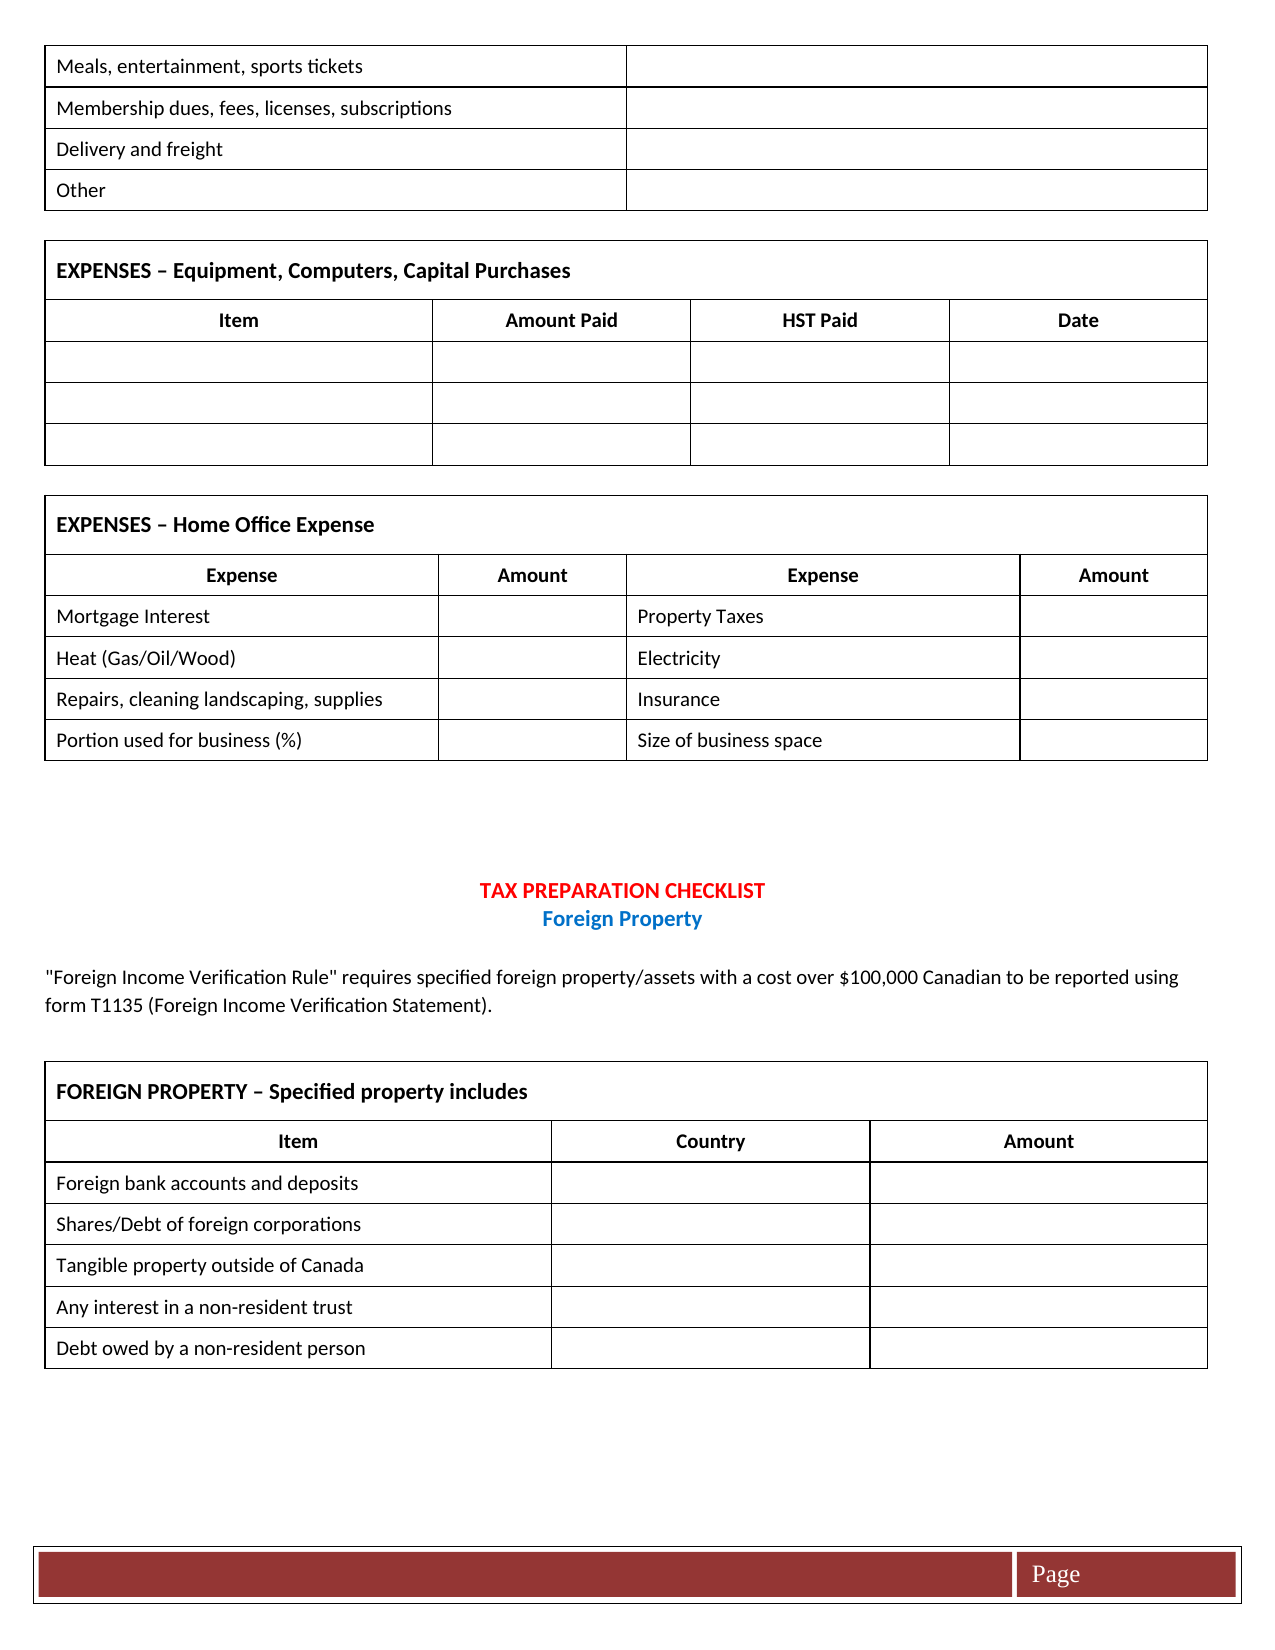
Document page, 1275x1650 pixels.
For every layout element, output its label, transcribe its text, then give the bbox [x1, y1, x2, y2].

table_cell [627, 129, 1207, 169]
table_cell Expense [627, 555, 1019, 595]
table_cell [46, 383, 432, 423]
table_cell Insurance [627, 679, 1019, 719]
table_header [627, 46, 1207, 86]
table_cell Other [46, 170, 626, 210]
table_cell [1021, 637, 1207, 678]
table_cell [433, 342, 690, 382]
table_cell Expense [46, 555, 438, 595]
table_cell Electricity [627, 637, 1019, 678]
table_cell Debt owed by a non-resident person [46, 1328, 551, 1368]
table_cell Item [46, 1121, 551, 1161]
table_cell [950, 424, 1207, 465]
table_cell [627, 88, 1207, 128]
table_cell [552, 1328, 869, 1368]
table_cell Amount Paid [433, 300, 690, 341]
table_cell [871, 1163, 1207, 1203]
table_header FOREIGN PROPERTY – Specified property includes [46, 1062, 1207, 1120]
table_cell Membership dues, fees, licenses, subscriptions [46, 88, 626, 128]
table_cell [439, 637, 626, 678]
text Foreign Property [45, 904, 1200, 932]
table_cell Property Taxes [627, 596, 1019, 636]
table_cell [950, 383, 1207, 423]
table_cell Amount [439, 555, 626, 595]
table_header EXPENSES – Home Office Expense [46, 496, 1207, 553]
table_cell Tangible property outside of [46, 1245, 551, 1286]
table_cell [433, 424, 690, 465]
table_cell Item [46, 300, 432, 341]
table_cell [433, 383, 690, 423]
table_cell Country [552, 1121, 869, 1161]
table_cell Size of business space [627, 720, 1019, 760]
table_cell [871, 1287, 1207, 1327]
table_cell [1021, 596, 1207, 636]
table_header EXPENSES – Equipment, Computers, Capital Purchases [46, 241, 1207, 299]
table_cell Heat (Gas/Oil/Wood) [46, 637, 438, 678]
table_cell [439, 720, 626, 760]
table_cell [46, 424, 432, 465]
table_cell [552, 1245, 869, 1286]
table_cell [871, 1204, 1207, 1244]
table_cell Repairs, cleaning landscaping, supplies [46, 679, 438, 719]
table_cell Shares/Debt of foreign corporations [46, 1204, 551, 1244]
table_cell [871, 1245, 1207, 1286]
table_cell [552, 1163, 869, 1203]
table_cell [627, 170, 1207, 210]
table_cell [552, 1204, 869, 1244]
table_cell [691, 342, 949, 382]
table_header Meals, entertainment, sports tickets [46, 46, 626, 86]
table_cell Any interest in a non-resident trust [46, 1287, 551, 1327]
table_cell [1021, 720, 1207, 760]
table_cell [691, 424, 949, 465]
table_cell Portion used for business (%) [46, 720, 438, 760]
table_cell Date [950, 300, 1207, 341]
table_cell [871, 1328, 1207, 1368]
table_cell [1021, 679, 1207, 719]
text "Foreign Income Verification Rule" requires specified foreign property/assets with a cost over $100,000 Canadian to be reported using form T1135 (Foreign Income Verification Statement). [45, 961, 1200, 1017]
table_cell [439, 596, 626, 636]
table_cell HST Paid [691, 300, 949, 341]
table_cell [950, 342, 1207, 382]
table_cell Delivery and freight [46, 129, 626, 169]
table_cell Foreign bank accounts and deposits [46, 1163, 551, 1203]
table_cell Mortgage Interest [46, 596, 438, 636]
table_cell Amount [871, 1121, 1207, 1161]
table_cell Amount [1021, 555, 1207, 595]
table_cell [552, 1287, 869, 1327]
text TAX PREPARATION CHECKLIST [45, 876, 1200, 904]
table_cell [46, 342, 432, 382]
table_cell [439, 679, 626, 719]
table_cell [691, 383, 949, 423]
